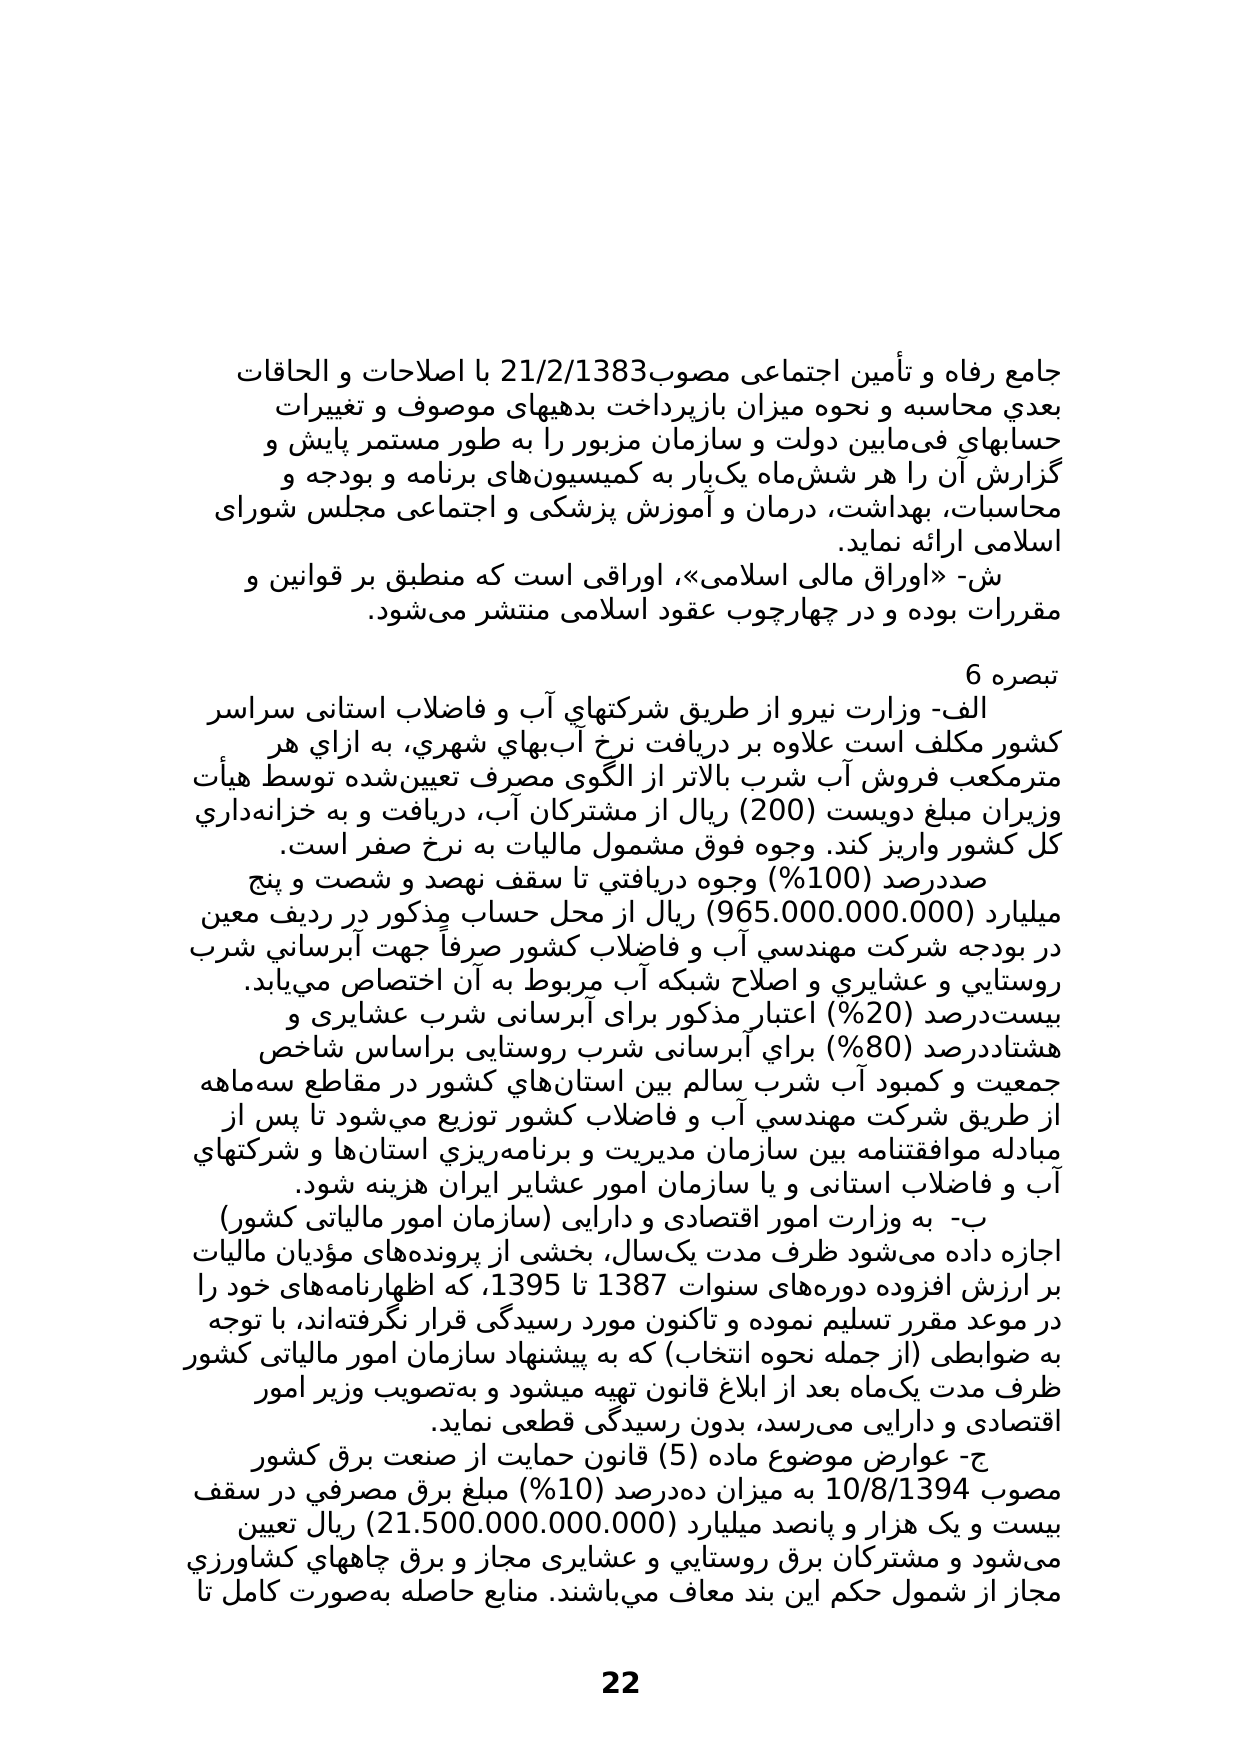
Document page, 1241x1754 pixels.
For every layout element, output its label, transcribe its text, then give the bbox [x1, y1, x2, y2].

text ب- به وزارت امور اقتصادی و دارایی (سازمان امور مالیاتی کشور) اجازه داده می‌شود ظرف مدت یک‌سال، بخشی از پرونده‌های مؤدیان مالیات بر ارزش افزوده دوره‌های سنوات 1387 تا 1395، که اظهارنامه‌های خود را در موعد مقرر تسلیم نموده و تاکنون مورد رسیدگی قرار نگرفته‌اند، با توجه به ضوابطی (از جمله نحوه انتخاب) که به پیشنهاد سازمان امور مالیاتی کشور ظرف مدت یک‌ماه بعد از ابلاغ قانون تهیه میشود و به‌تصویب وزیر امور اقتصادی و دارایی می‌رسد، بدون رسیدگی قطعی نماید. [177, 1201, 1062, 1438]
text صد‌درصد (100%) وجوه دريافتي تا سقف نهصد و شصت و پنج میلیارد (965.000.000.000) ريال از محل حساب مذكور در رديف معين در بودجه شركت مهندسي آب و فاضلاب كشور صرفاً جهت آبرساني شرب روستايي و عشايري و اصلاح شبکه آب مربوط به آن اختصاص مي‌يابد. بيست‌درصد (20%) اعتبار مذكور برای آبرسانی شرب عشایری و هشتاد‌درصد (80%) براي آبرسانی شرب روستایی براساس شاخص جمعیت و كمبود آب شرب سالم بين استان‌هاي كشور در مقاطع سه‌ماهه از طريق شركت مهندسي آب و فاضلاب كشور توزيع مي‌شود تا پس از مبادله موافقتنامه بين سازمان مديريت و برنامه‌ريزي استان‌ها و شركتهاي آب و فاضلاب استانی و یا سازمان امور عشایر ایران هزينه شود. [177, 861, 1062, 1201]
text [177, 354, 1062, 558]
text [177, 1438, 1062, 1608]
text الف- وزارت نيرو از طريق شركتهاي آب و فاضلاب استانی سراسر كشور مكلف است علاوه بر دريافت نرخ آب‌بهاي ‌شهري، به ازاي هر مترمكعب فروش آب شرب بالاتر از الگوی مصرف تعیین‌شده توسط هیأت وزیران مبلغ دویست (200) ريال از مشتركان آب، دريافت و به خزانه‌داري كل‌ كشور واريز كند. وجوه فوق مشمول مالیات به نرخ صفر است. [177, 691, 1062, 861]
text تبصره 6 [177, 659, 1062, 691]
text ش- «اوراق مالی اسلامی»، اوراقی است که منطبق بر قوانین و مقررات بوده و در چهارچوب عقود اسلامی منتشر می‌شود. [177, 558, 1062, 626]
